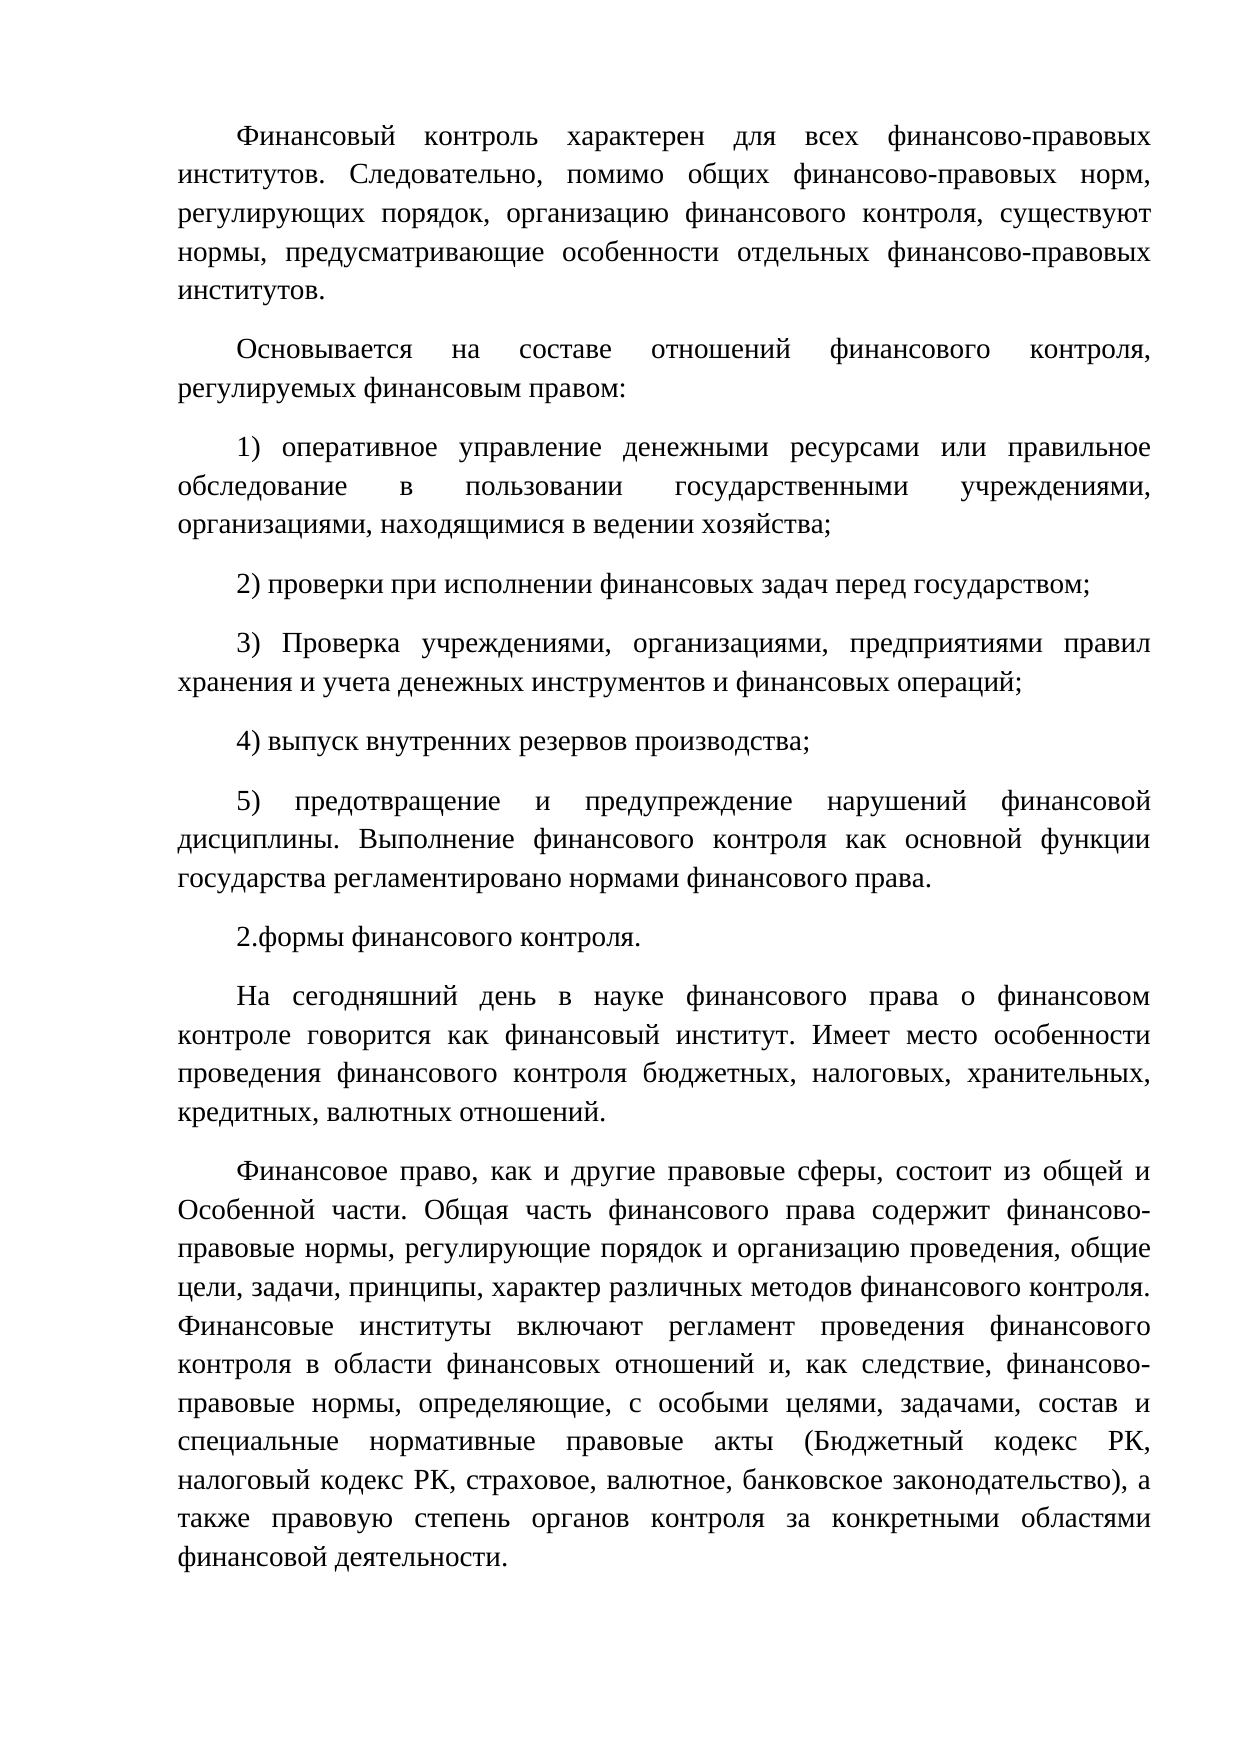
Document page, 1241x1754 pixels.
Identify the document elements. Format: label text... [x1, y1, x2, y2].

text 3) Проверка учреждениями, организациями, предприятиями правил хранения и учета денежных инструментов и финансовых операций; [177, 625, 1152, 697]
text 4) выпуск внутренних резервов производства; [177, 723, 1152, 757]
text На сегодняшний день в науке финансового права о финансовом контроле говорится как финансовый институт. Имеет место особенности проведения финансового контроля бюджетных, налоговых, хранительных, кредитных, валютных отношений. [177, 978, 1152, 1128]
text 2) проверки при исполнении финансовых задач перед государством; [177, 566, 1152, 599]
text 2.формы финансового контроля. [177, 919, 1152, 953]
text Финансовое право, как и другие правовые сферы, состоит из общей и Особенной части. Общая часть финансового права содержит финансово-правовые нормы, регулирующие порядок и организацию проведения, общие цели, задачи, принципы, характер различных методов финансового контроля. Финансовые институты включают регламент проведения финансового контроля в области финансовых отношений и, как следствие, финансово-правовые нормы, определяющие, с особыми целями, задачами, состав и специальные нормативные правовые акты (Бюджетный кодекс РК, налоговый кодекс РК, страховое, валютное, банковское законодательство), а также правовую степень органов контроля за конкретными областями финансовой деятельности. [177, 1153, 1152, 1572]
text Финансовый контроль характерен для всех финансово-правовых институтов. Следовательно, помимо общих финансово-правовых норм, регулирующих порядок, организацию финансового контроля, существуют нормы, предусматривающие особенности отдельных финансово-правовых институтов. [177, 118, 1152, 306]
text 1) оперативное управление денежными ресурсами или правильное обследование в пользовании государственными учреждениями, организациями, находящимися в ведении хозяйства; [177, 429, 1152, 540]
text Основывается на составе отношений финансового контроля, регулируемых финансовым правом: [177, 332, 1152, 404]
text 5) предотвращение и предупреждение нарушений финансовой дисциплины. Выполнение финансового контроля как основной функции государства регламентировано нормами финансового права. [177, 783, 1152, 893]
